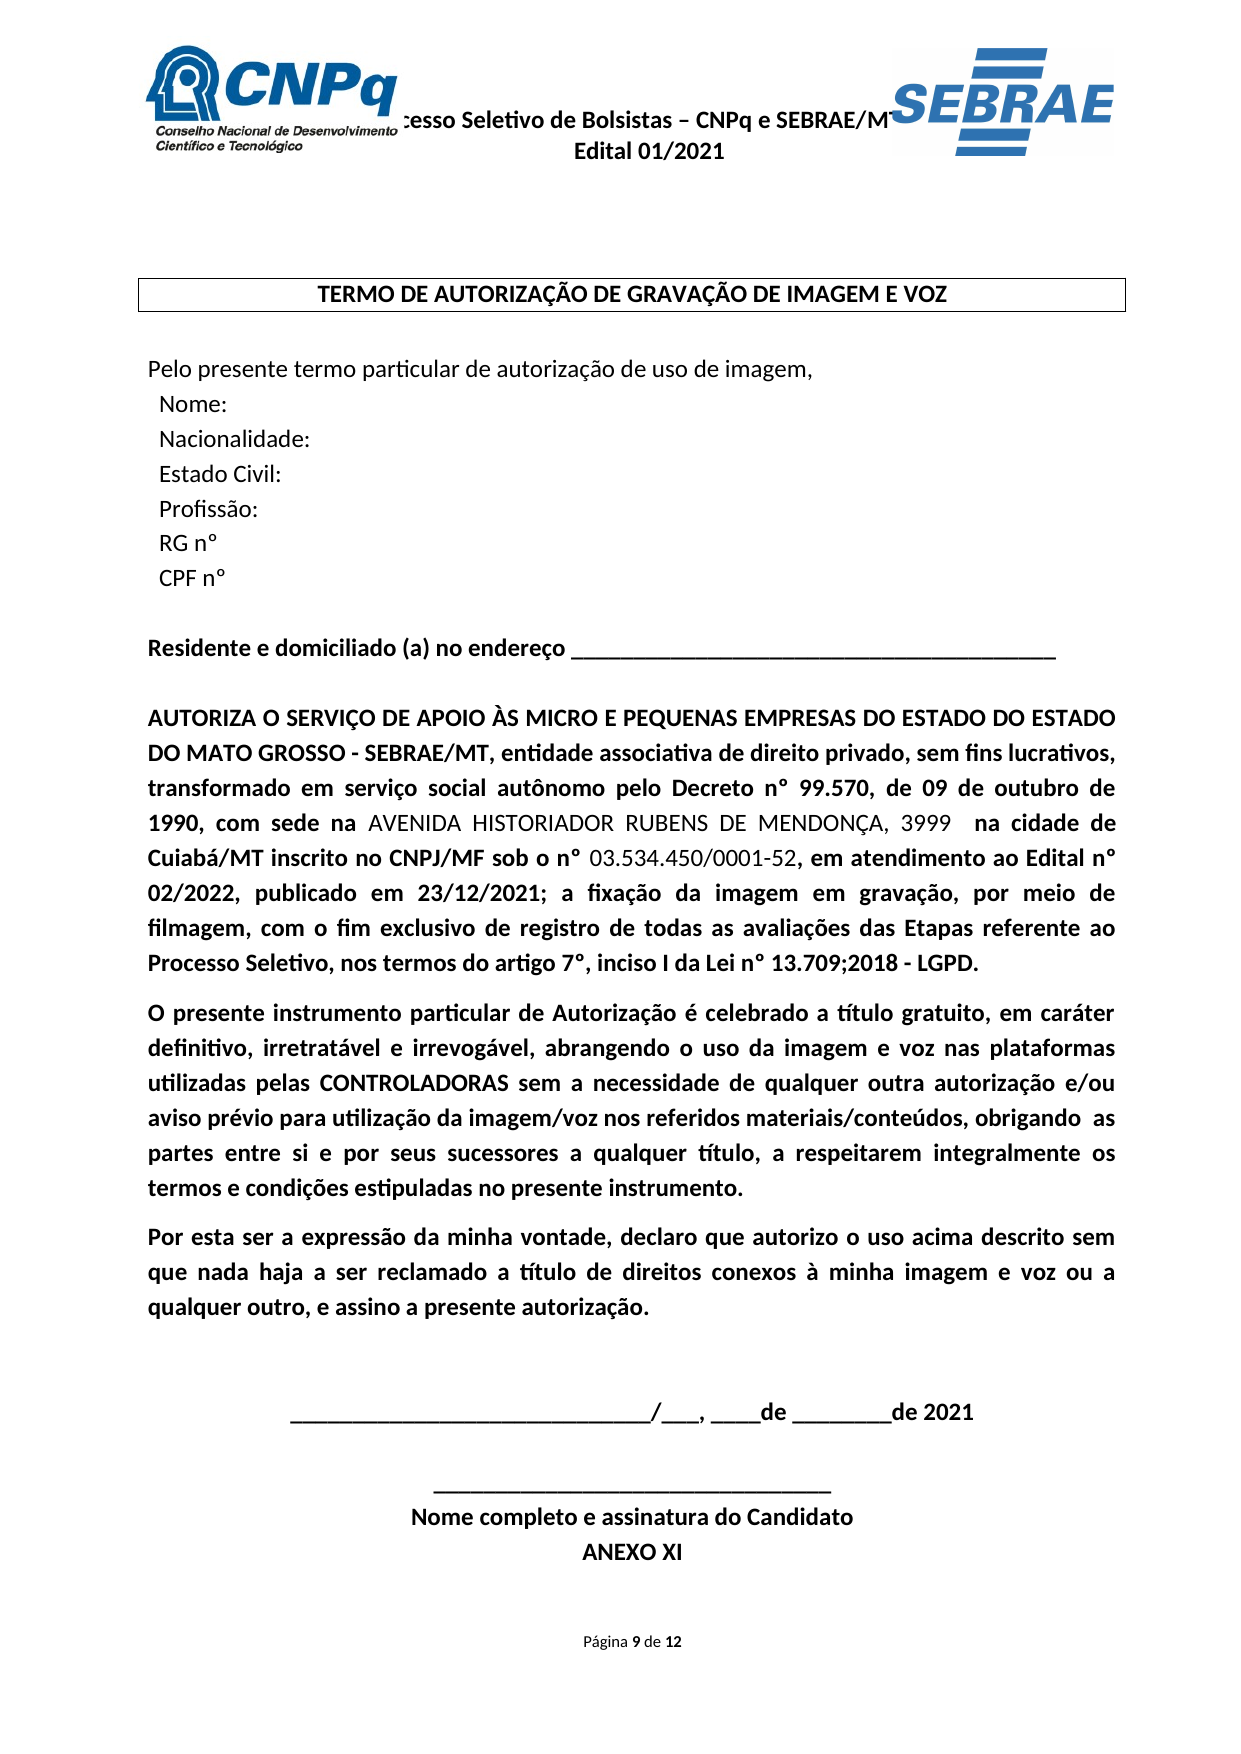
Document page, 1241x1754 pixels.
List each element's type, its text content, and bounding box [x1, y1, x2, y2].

table_header Nome: [148, 389, 1117, 423]
table_cell Nacionalidade: [148, 423, 1117, 458]
text O presente instrumento particular de Autorização é celebrado a título gratuito, em caráter definitivo, irretratável e irrevogável, abrangendo o uso da imagem e voz nas plataformas utilizadas pelas CONTROLADORAS sem a necessidade de qualquer outra autorização e/ou aviso prévio para utilização da imagem/voz nos referidos materiais/conteúdos, obrigando as partes entre si e por seus sucessores a qualquer título, a respeitarem integralmente os termos e condições estipuladas no presente instrumento. [148, 997, 1117, 1202]
text ANEXO XI [148, 1536, 1117, 1567]
text _____________________________/___, ____de ________de 2021 [148, 1396, 1117, 1427]
text Residente e domiciliado (a) no endereço _______________________________________ [148, 632, 1117, 663]
text Nome completo e assinatura do Candidato [148, 1501, 1117, 1532]
picture [891, 48, 1114, 155]
text Pelo presente termo particular de autorização de uso de imagem, [148, 353, 1117, 384]
table_cell RG nº [148, 528, 1117, 562]
text ________________________________ [148, 1466, 1117, 1497]
text AUTORIZA O SERVIÇO DE APOIO ÀS MICRO E PEQUENAS EMPRESAS DO ESTADO DO ESTADO DO MATO GROSSO - SEBRAE/MT, entidade associativa de direito privado, sem fins lucrativos, transformado em serviço social autônomo pelo Decreto nº 99.570, de 09 de outubro de 1990, com sede na AVENIDA HISTORIADOR RUBENS DE MENDONÇA, 3999 na cidade de Cuiabá/MT inscrito no CNPJ/MF sob o nº 03.534.450/0001-52, em atendimento ao Edital nº 02/2022, publicado em 23/12/2021; a fixação da imagem em gravação, por meio de filmagem, com o fim exclusivo de registro de todas as avaliações das Etapas referente ao Processo Seletivo, nos termos do artigo 7º, inciso I da Lei nº 13.709;2018 - LGPD. [148, 702, 1117, 978]
picture [138, 36, 405, 153]
table_cell Estado Civil: [148, 458, 1117, 493]
text TERMO DE AUTORIZAÇÃO DE GRAVAÇÃO DE IMAGEM E VOZ [139, 279, 1125, 311]
table_cell CPF nº [148, 563, 1117, 597]
table_cell Profissão: [148, 493, 1117, 528]
text Por esta ser a expressão da minha vontade, declaro que autorizo o uso acima descrito sem que nada haja a ser reclamado a título de direitos conexos à minha imagem e voz ou a qualquer outro, e assino a presente autorização. [148, 1221, 1117, 1322]
